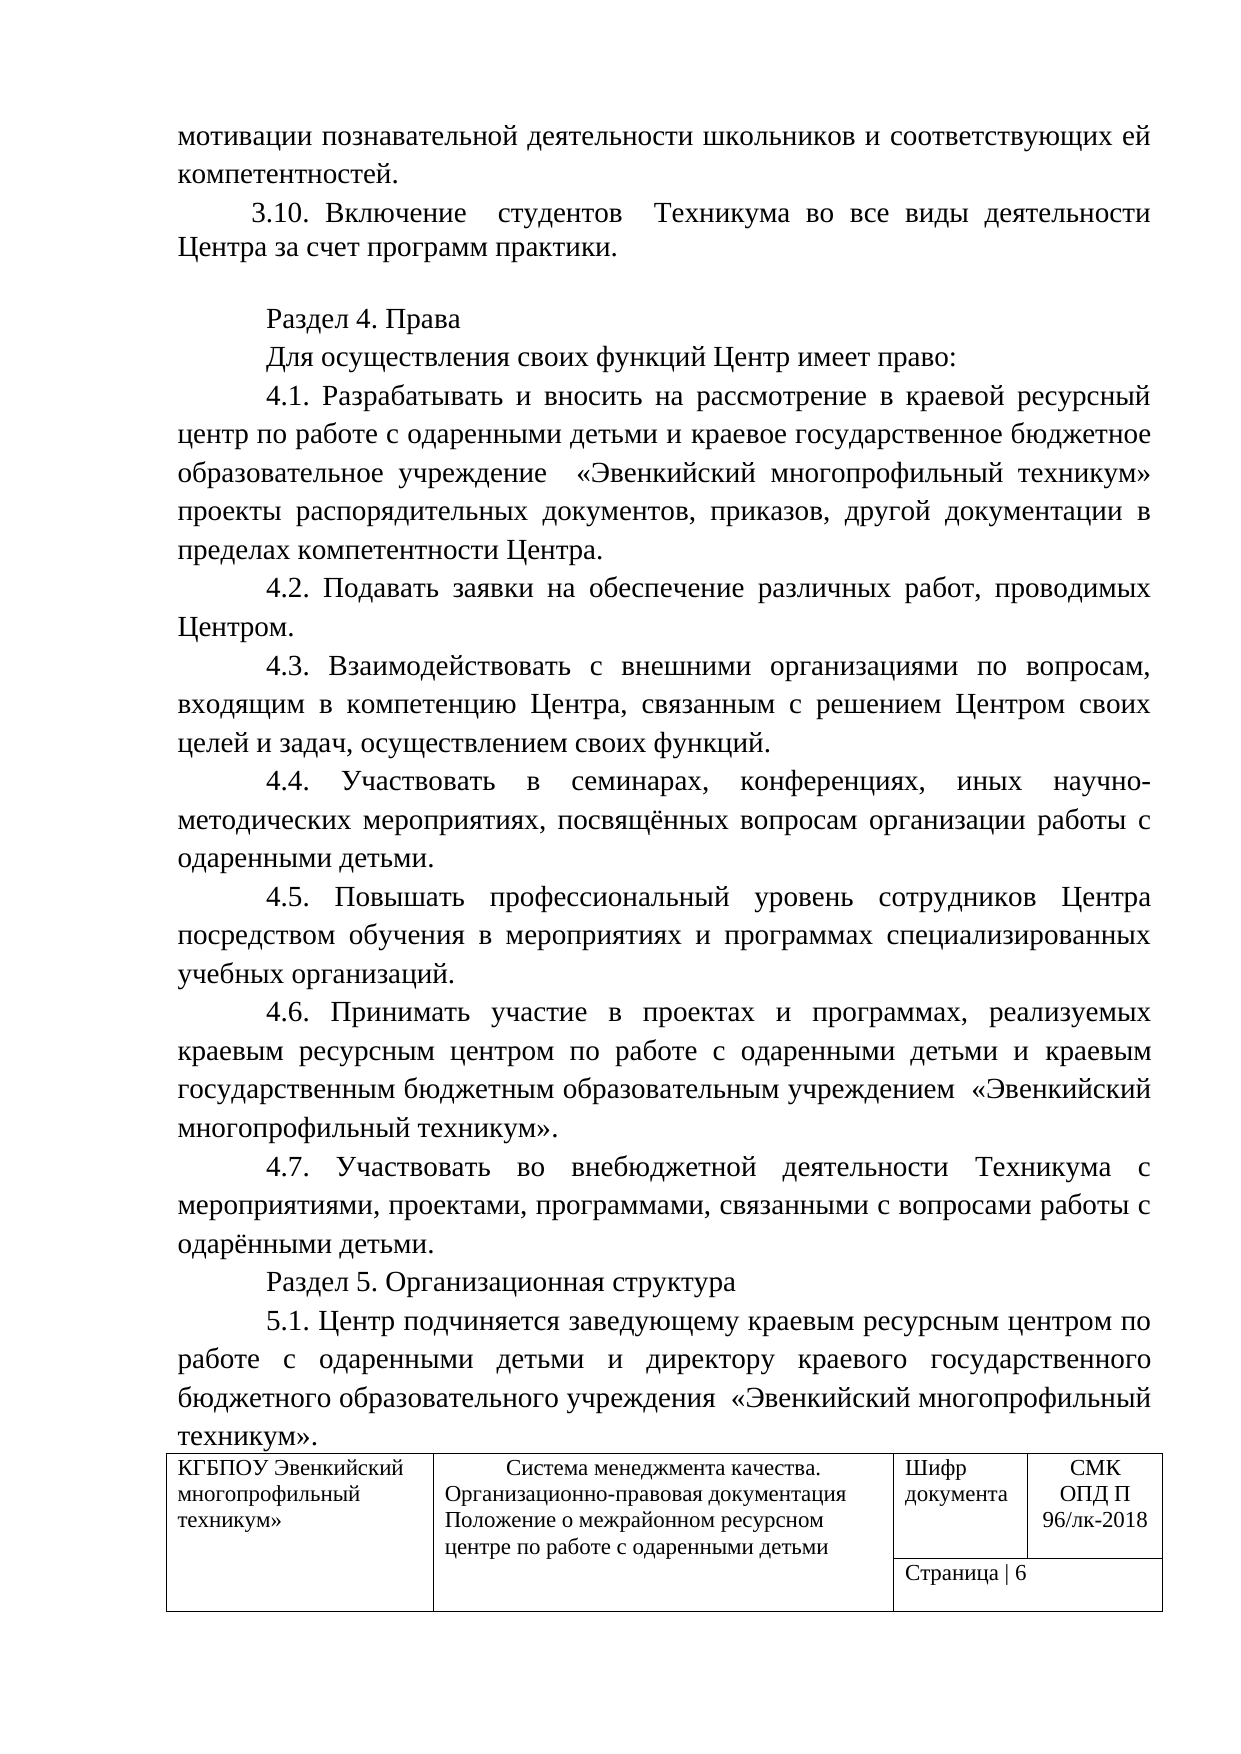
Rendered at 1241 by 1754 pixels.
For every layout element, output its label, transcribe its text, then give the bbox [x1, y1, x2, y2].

text Раздел 4. Права [177, 301, 1152, 334]
text Раздел 5. Организационная структура [177, 1264, 1152, 1298]
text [177, 118, 1152, 190]
text 3.10. Включение студентов Техникума во все виды деятельности Центра за счет программ практики. [177, 195, 1152, 262]
text Для осуществления своих функций Центр имеет право: [177, 339, 1152, 373]
text 4.4. Участвовать в семинарах, конференциях, иных научно- методических мероприятиях, посвящённых вопросам организации работы с одаренными детьми. [177, 763, 1152, 874]
text 4.2. Подавать заявки на обеспечение различных работ, проводимых Центром. [177, 571, 1152, 643]
text 4.3. Взаимодействовать с внешними организациями по вопросам, входящим в компетенцию Центра, связанным с решением Центром своих целей и задач, осуществлением своих функций. [177, 648, 1152, 758]
text 4.7. Участвовать во внебюджетной деятельности Техникума с мероприятиями, проектами, программами, связанными с вопросами работы с одарёнными детьми. [177, 1149, 1152, 1259]
text 4.5. Повышать профессиональный уровень сотрудников Центра посредством обучения в мероприятиях и программах специализированных учебных организаций. [177, 879, 1152, 989]
text 5.1. Центр подчиняется заведующему краевым ресурсным центром по работе с одаренными детьми и директору краевого государственного бюджетного образовательного учреждения «Эвенкийский многопрофильный техникум». [177, 1303, 1152, 1452]
text 4.1. Разрабатывать и вносить на рассмотрение в краевой ресурсный центр по работе с одаренными детьми и краевое государственное бюджетное образовательное учреждение «Эвенкийский многопрофильный техникум» проекты распорядительных документов, приказов, другой документации в пределах компетентности Центра. [177, 378, 1152, 566]
text 4.6. Принимать участие в проектах и программах, реализуемых краевым ресурсным центром по работе с одаренными детьми и краевым государственным бюджетным образовательным учреждением «Эвенкийский многопрофильный техникум». [177, 994, 1152, 1144]
